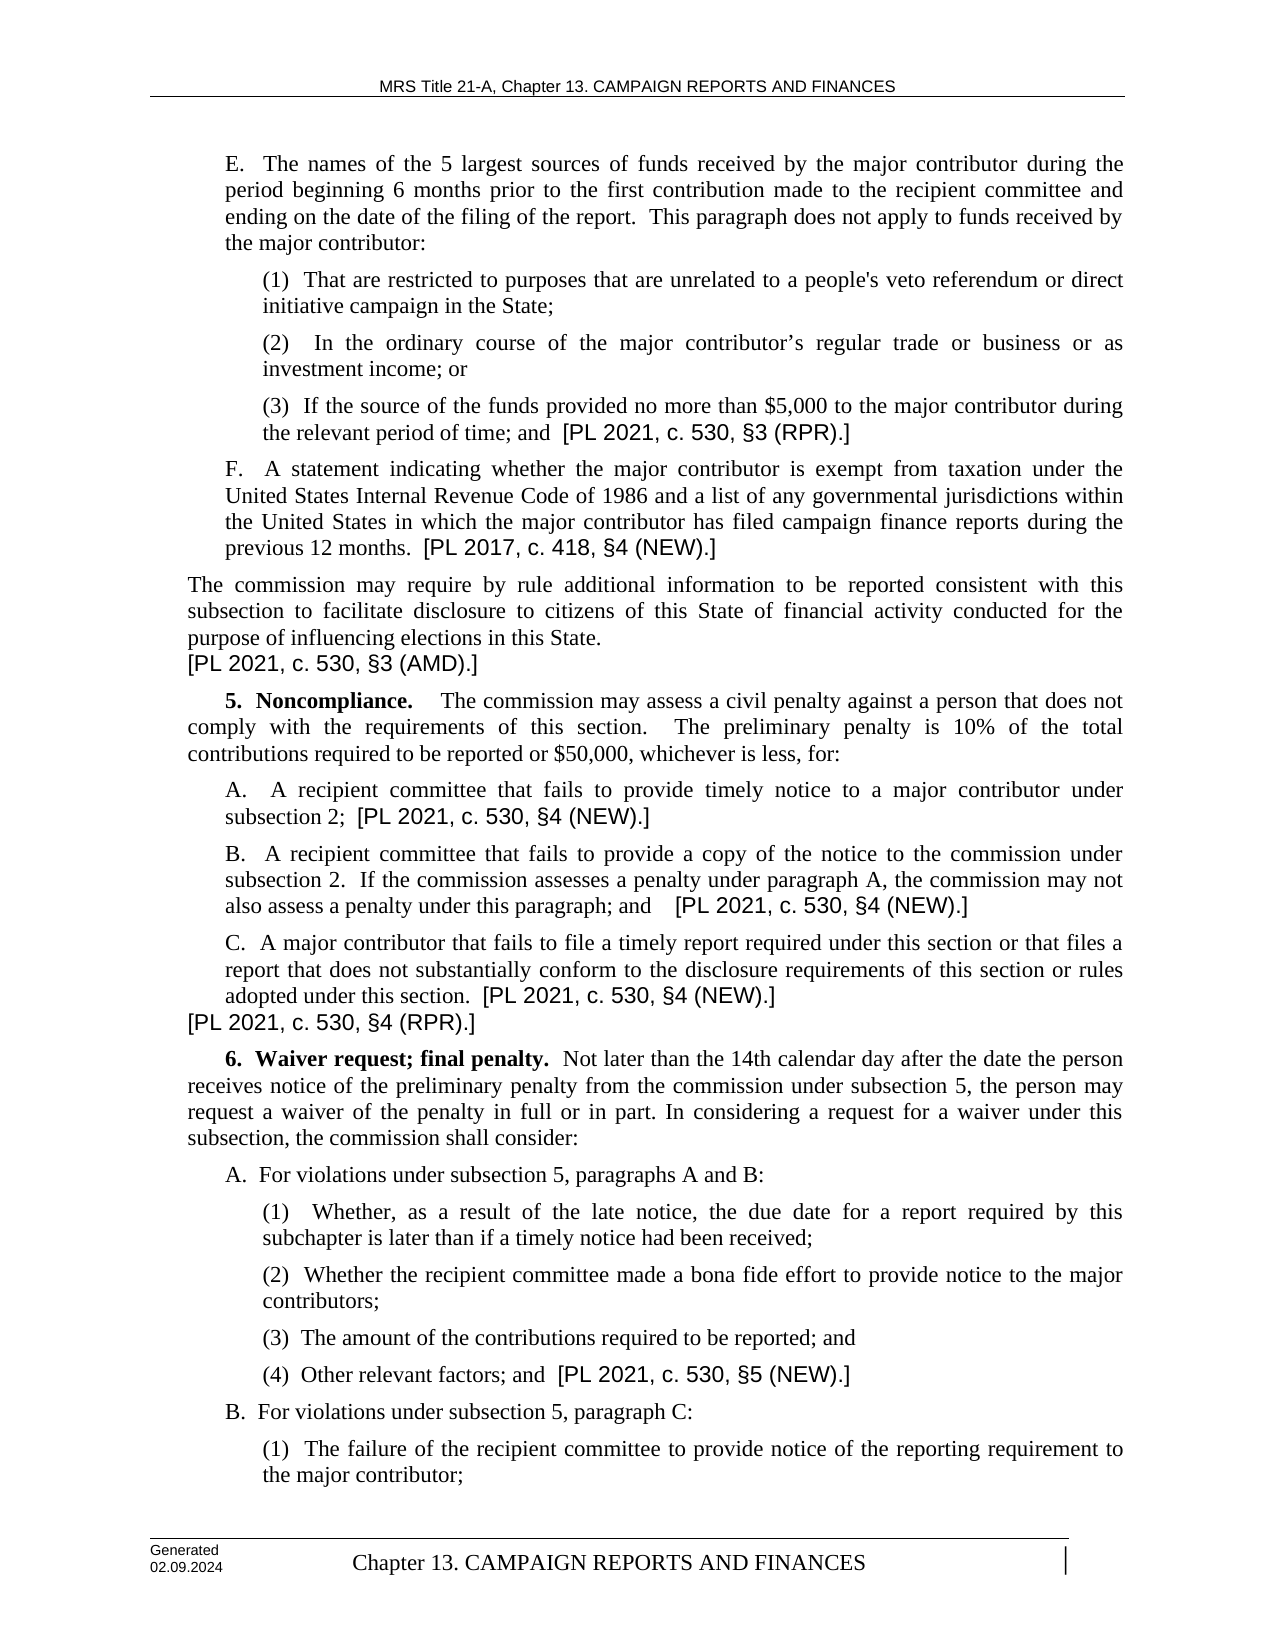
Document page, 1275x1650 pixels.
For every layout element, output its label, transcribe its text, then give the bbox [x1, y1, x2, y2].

text B. For violations under subsection 5, paragraph C: [225, 1398, 1125, 1424]
text (2) In the ordinary course of the major contributor’s regular trade or business or as investment income; or [262, 329, 1125, 382]
text (4) Other relevant factors; and [PL 2021, c. 530, §5 (NEW).] [262, 1361, 1125, 1387]
text [PL 2021, c. 530, §4 (RPR).] [187, 1008, 1125, 1035]
text (3) If the source of the funds provided no more than $5,000 to the major contributor during the relevant period of time; and [PL 2021, c. 530, §3 (RPR).] [262, 392, 1125, 445]
text 5. Noncompliance. The commission may assess a civil penalty against a person that does not comply with the requirements of this section. The preliminary penalty is 10% of the total contributions required to be reported or $50,000, whichever is less, for: [187, 687, 1125, 766]
text (3) The amount of the contributions required to be reported; and [262, 1324, 1125, 1351]
text (1) The failure of the recipient committee to provide notice of the reporting requirement to the major contributor; [262, 1434, 1125, 1487]
text A. A recipient committee that fails to provide timely notice to a major contributor under subsection 2; [PL 2021, c. 530, §4 (NEW).] [225, 777, 1125, 829]
text [PL 2021, c. 530, §3 (AMD).] [187, 650, 1125, 677]
text E. The names of the 5 largest sources of funds received by the major contributor during the period beginning 6 months prior to the first contribution made to the recipient committee and ending on the date of the filing of the report. This paragraph does not apply to funds received by the major contributor: [225, 150, 1125, 255]
text (1) Whether, as a result of the late notice, the due date for a report required by this subchapter is later than if a timely notice had been received; [262, 1198, 1125, 1251]
text 6. Waiver request; final penalty. Not later than the 14th calendar day after the date the person receives notice of the preliminary penalty from the commission under subsection 5, the person may request a waiver of the penalty in full or in part. In considering a request for a waiver under this subsection, the commission shall consider: [187, 1045, 1125, 1151]
text The commission may require by rule additional information to be reported consistent with this subsection to facilitate disclosure to citizens of this State of financial activity conducted for the purpose of influencing elections in this State. [187, 571, 1125, 650]
text F. A statement indicating whether the major contributor is exempt from taxation under the United States Internal Revenue Code of 1986 and a list of any governmental jurisdictions within the United States in which the major contributor has filed campaign finance reports during the previous 12 months. [PL 2017, c. 418, §4 (NEW).] [225, 455, 1125, 561]
text A. For violations under subsection 5, paragraphs A and B: [225, 1161, 1125, 1187]
text B. A recipient committee that fails to provide a copy of the notice to the commission under subsection 2. If the commission assesses a penalty under paragraph A, the commission may not also assess a penalty under this paragraph; and [PL 2021, c. 530, §4 (NEW).] [225, 840, 1125, 919]
text (1) That are restricted to purposes that are unrelated to a people's veto referendum or direct initiative campaign in the State; [262, 266, 1125, 318]
text C. A major contributor that fails to file a timely report required under this section or that files a report that does not substantially conform to the disclosure requirements of this section or rules adopted under this section. [PL 2021, c. 530, §4 (NEW).] [225, 929, 1125, 1008]
text (2) Whether the recipient committee made a bona fide effort to provide notice to the major contributors; [262, 1261, 1125, 1314]
